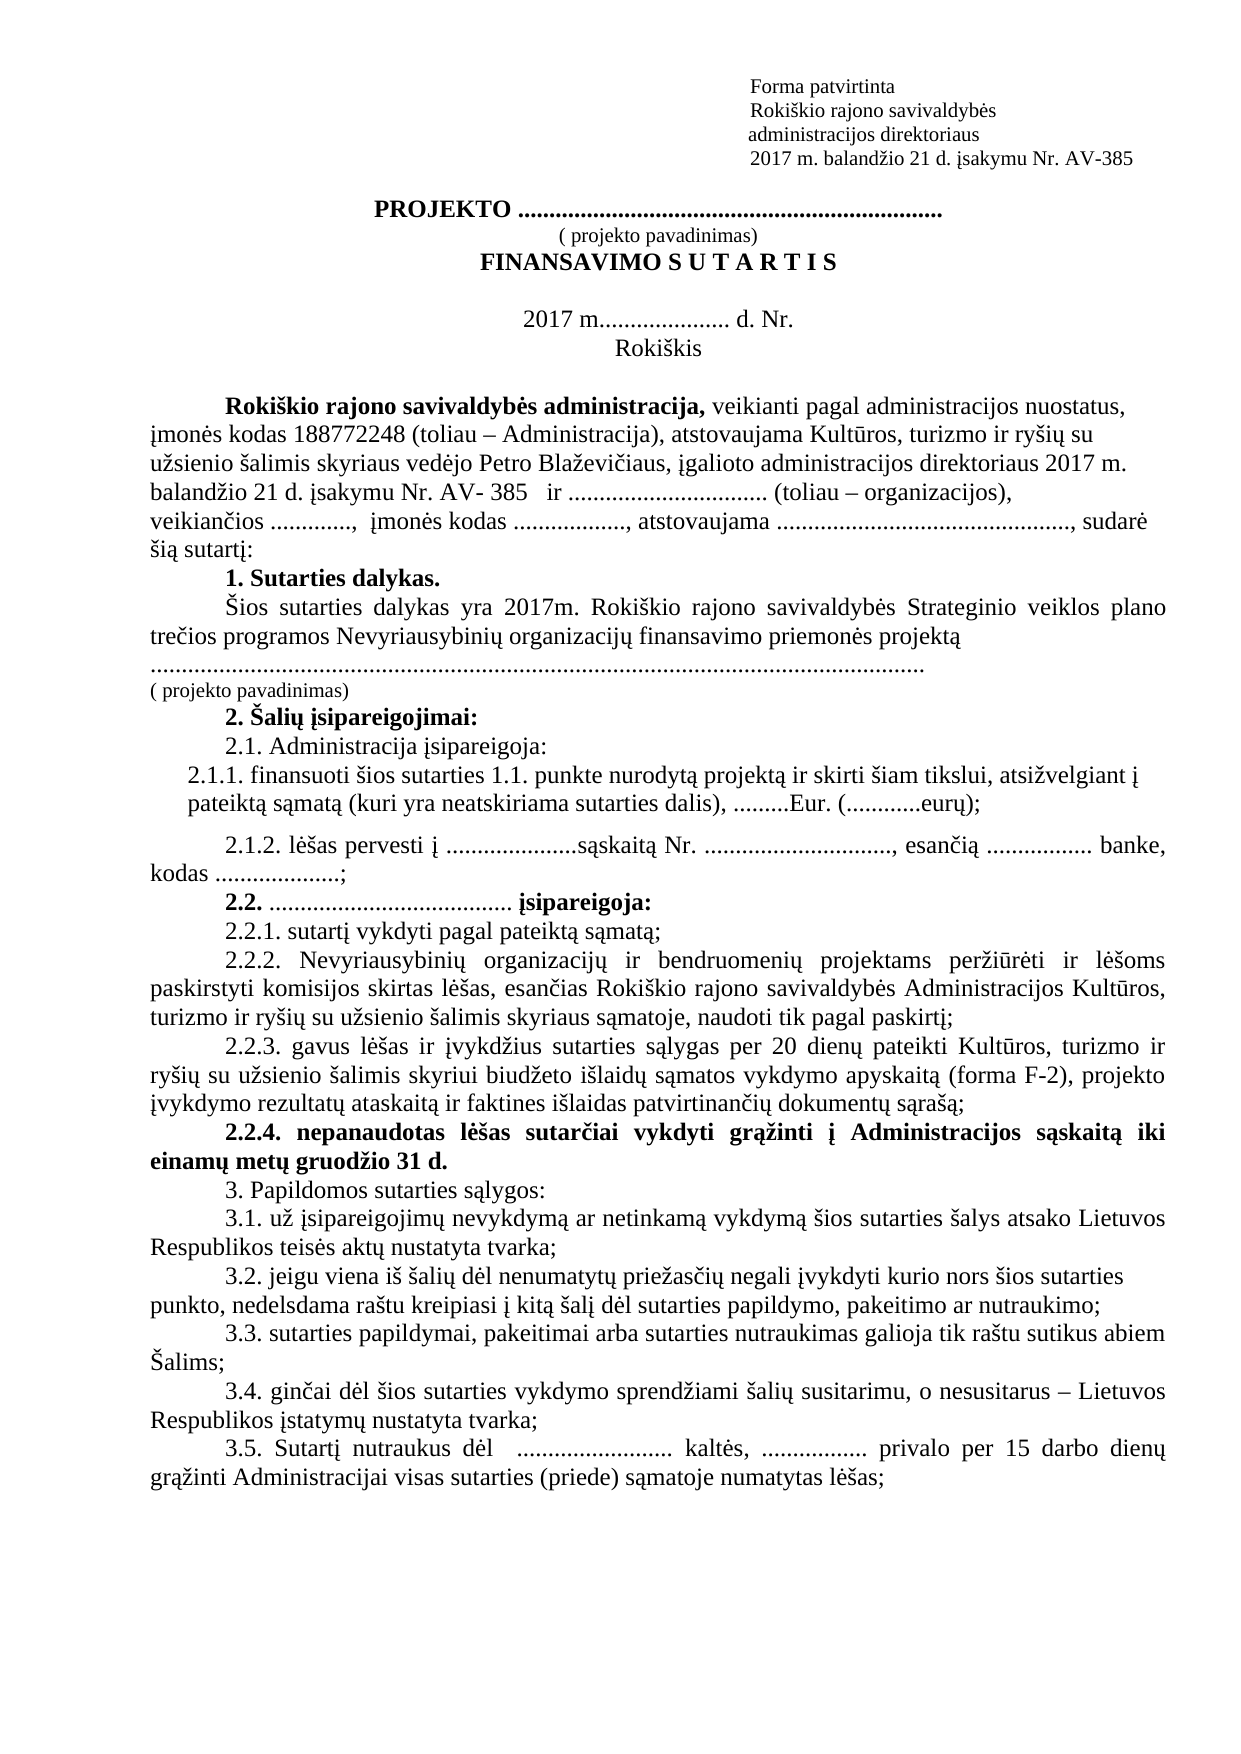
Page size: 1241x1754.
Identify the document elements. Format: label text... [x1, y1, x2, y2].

text 2.1. Administracija įsipareigoja: [150, 731, 1167, 760]
text FINANSAVIMO S U T A R T I S [150, 247, 1167, 276]
text 1. Sutarties dalykas. [150, 563, 1167, 592]
text Rokiškio rajono savivaldybės administracijos direktoriaus [150, 98, 1167, 146]
text 2.2.1. sutartį vykdyti pagal pateiktą sąmatą; [150, 916, 1167, 945]
text 2.1.1. finansuoti šios sutarties 1.1. punkte nurodytą projektą ir skirti šiam tikslui, atsižvelgiant į pateiktą sąmatą (kuri yra neatskiriama sutarties dalis), .........Eur. (............eurų); [187, 760, 1167, 817]
text 2.2.4. nepanaudotas lėšas sutarčiai vykdyti grąžinti į Administracijos sąskaitą iki einamų metų gruodžio 31 d. [150, 1117, 1167, 1175]
text ( projekto pavadinimas) [150, 678, 1167, 702]
text 3.3. sutarties papildymai, pakeitimai arba sutarties nutraukimas galioja tik raštu sutikus abiem Šalims; [150, 1318, 1167, 1376]
text Šios sutarties dalykas yra 2017m. Rokiškio rajono savivaldybės Strateginio veiklos plano trečios programos Nevyriausybinių organizacijų finansavimo priemonės projektą [150, 592, 1167, 649]
text 3. Papildomos sutarties sąlygos: [150, 1175, 1167, 1203]
text 2017 m..................... d. Nr. [150, 304, 1167, 333]
text 2.2.2. Nevyriausybinių organizacijų ir bendruomenių projektams peržiūrėti ir lėšoms paskirstyti komisijos skirtas lėšas, esančias Rokiškio rajono savivaldybės Administracijos Kultūros, turizmo ir ryšių su užsienio šalimis skyriaus sąmatoje, naudoti tik pagal paskirtį; [150, 945, 1167, 1031]
text 3.4. ginčai dėl šios sutarties vykdymo sprendžiami šalių susitarimu, o nesusitarus – Lietuvos Respublikos įstatymų nustatyta tvarka; [150, 1376, 1167, 1433]
text 3.1. už įsipareigojimų nevykdymą ar netinkamą vykdymą šios sutarties šalys atsako Lietuvos Respublikos teisės aktų nustatyta tvarka; [150, 1203, 1167, 1261]
text 2.1.2. lėšas pervesti į .....................sąskaitą Nr. .............................., esančią ................. banke, kodas ....................; [150, 830, 1167, 887]
text 2. Šalių įsipareigojimai: [150, 702, 1167, 731]
text 3.2. jeigu viena iš šalių dėl nenumatytų priežasčių negali įvykdyti kurio nors šios sutarties [150, 1261, 1167, 1290]
text 2017 m. balandžio 21 d. įsakymu Nr. AV-385 [750, 146, 1167, 170]
text Rokiškis [150, 333, 1167, 362]
text punkto, nedelsdama raštu kreipiasi į kitą šalį dėl sutarties papildymo, pakeitimo ar nutraukimo; [150, 1290, 1167, 1318]
text Rokiškio rajono savivaldybės administracija, veikianti pagal administracijos nuostatus, įmonės kodas 188772248 (toliau – Administracija), atstovaujama Kultūros, turizmo ir ryšių su užsienio šalimis skyriaus vedėjo Petro Blaževičiaus, įgalioto administracijos direktoriaus 2017 m. balandžio 21 d. įsakymu Nr. AV- 385 ir ................................ (toliau – organizacijos), veikiančios ............., įmonės kodas .................., atstovaujama ..............................................., sudarė šią sutartį: [150, 391, 1167, 563]
text 2.2.3. gavus lėšas ir įvykdžius sutarties sąlygas per 20 dienų pateikti Kultūros, turizmo ir ryšių su užsienio šalimis skyriui biudžeto išlaidų sąmatos vykdymo apyskaitą (forma F-2), projekto įvykdymo rezultatų ataskaitą ir faktines išlaidas patvirtinančių dokumentų sąrašą; [150, 1031, 1167, 1117]
text 3.5. Sutartį nutraukus dėl ......................... kaltės, ................. privalo per 15 darbo dienų grąžinti Administracijai visas sutarties (priede) sąmatoje numatytas lėšas; [150, 1433, 1167, 1491]
text 2.2. ....................................... įsipareigoja: [150, 887, 1167, 916]
text ( projekto pavadinimas) [150, 223, 1167, 247]
text PROJEKTO .................................................................... [150, 194, 1167, 223]
text ............................................................................................................................ [150, 649, 1167, 678]
text Forma patvirtinta [675, 74, 1167, 98]
